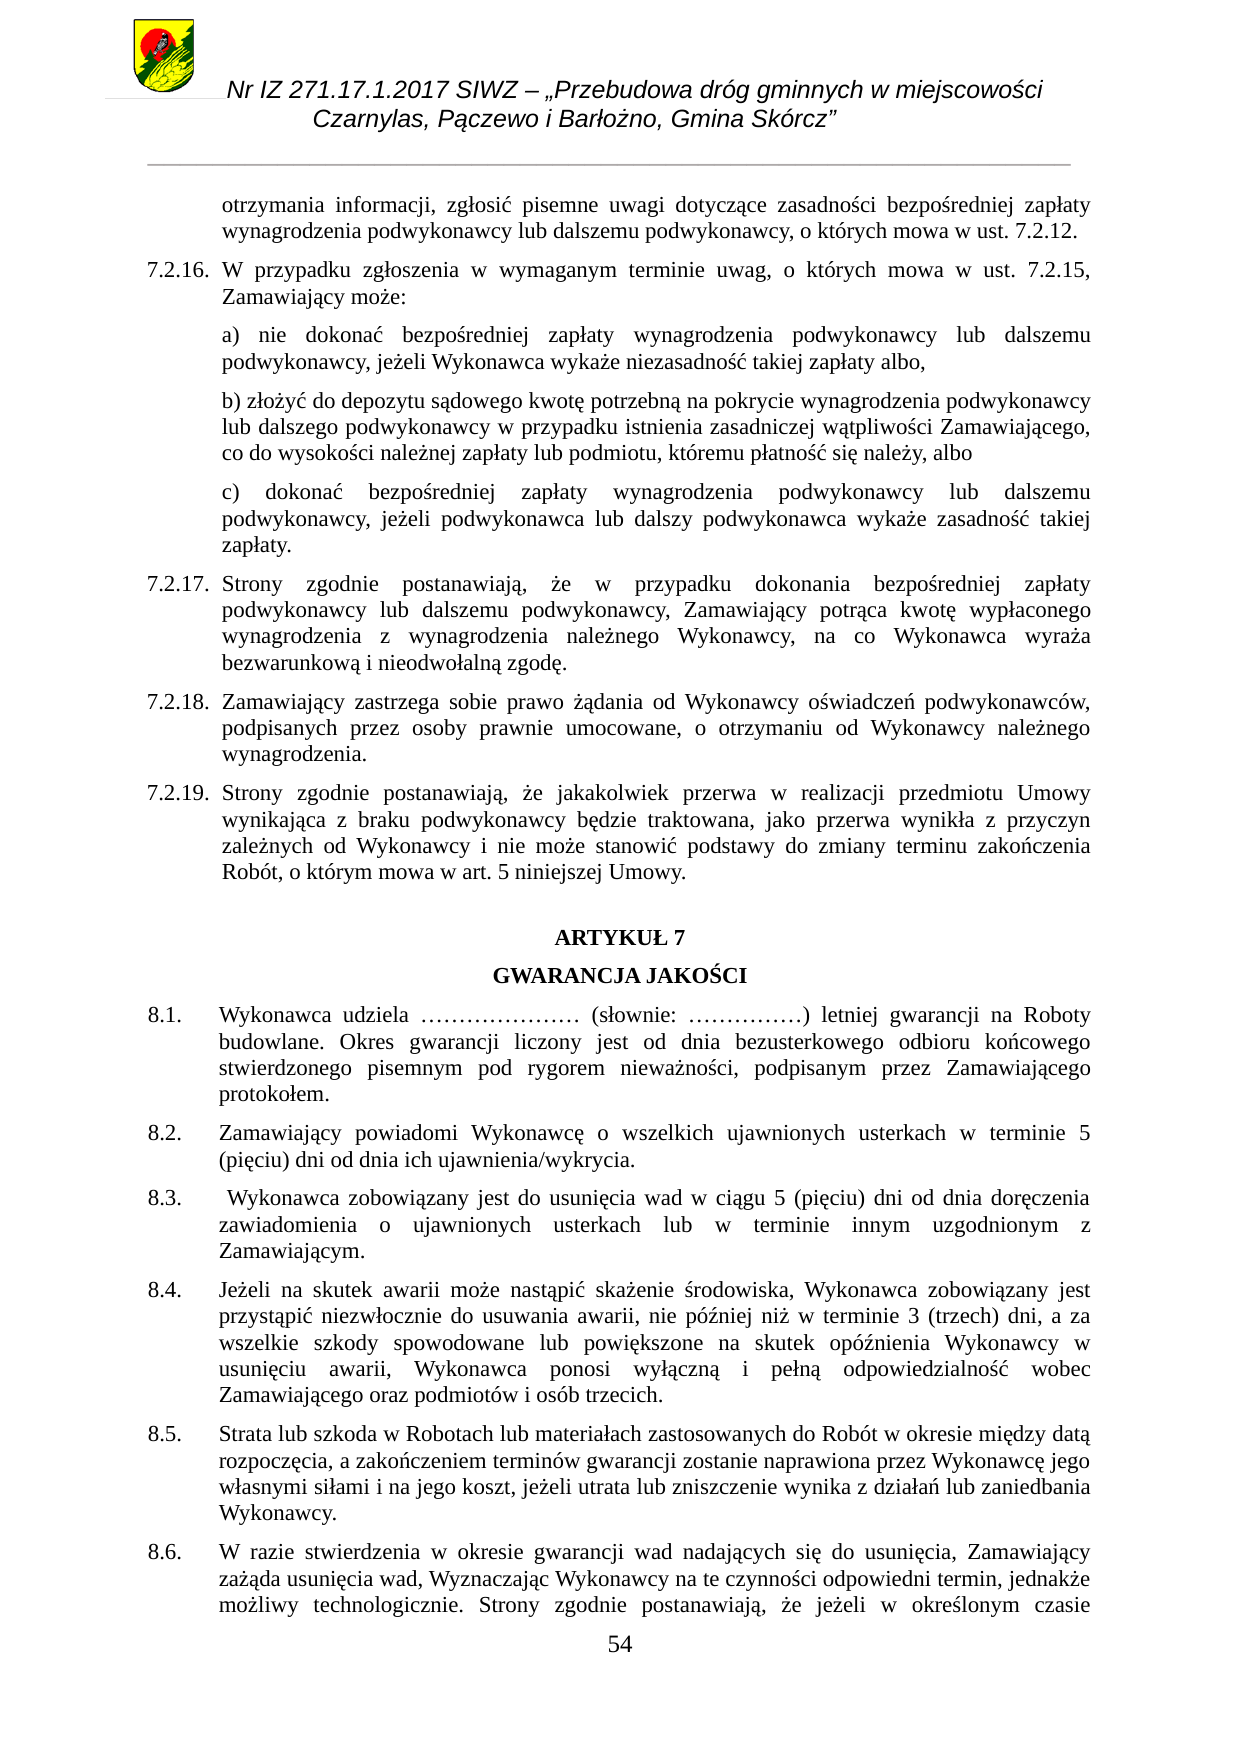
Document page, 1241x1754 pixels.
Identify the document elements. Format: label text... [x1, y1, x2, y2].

text a) nie dokonać bezpośredniej zapłaty wynagrodzenia podwykonawcy lub dalszemu podwykonawcy, jeżeli Wykonawca wykaże niezasadność takiej zapłaty albo, [222, 322, 1092, 374]
list W przypadku zgłoszenia w wymaganym terminie uwag, o których mowa w ust. 7.2.15, Zamawiający może: [147, 256, 1092, 309]
list Strony zgodnie postanawiają, że jakakolwiek przerwa w realizacji przedmiotu Umowy wynikająca z braku podwykonawcy będzie traktowana, jako przerwa wynikła z przyczyn zależnych od Wykonawcy i nie może stanowić podstawy do zmiany terminu zakończenia Robót, o którym mowa w art. 5 niniejszej Umowy. [147, 779, 1092, 885]
picture [105, 14, 227, 99]
list Strata lub szkoda w Robotach lub materiałach zastosowanych do Robót w okresie między datą rozpoczęcia, a zakończeniem terminów gwarancji zostanie naprawiona przez Wykonawcę jego własnymi siłami i na jego koszt, jeżeli utrata lub zniszczenie wynika z działań lub zaniedbania Wykonawcy. [148, 1420, 1092, 1526]
list Zamawiający powiadomi Wykonawcę o wszelkich ujawnionych usterkach w terminie 5 (pięciu) dni od dnia ich ujawnienia/wykrycia. [148, 1119, 1092, 1172]
list Zamawiający zastrzega sobie prawo żądania od Wykonawcy oświadczeń podwykonawców, podpisanych przez osoby prawnie umocowane, o otrzymaniu od Wykonawcy należnego wynagrodzenia. [147, 688, 1092, 767]
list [147, 191, 1092, 244]
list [148, 1538, 1092, 1617]
list Wykonawca zobowiązany jest do usunięcia wad w ciągu 5 (pięciu) dni od dnia doręczenia zawiadomienia o ujawnionych usterkach lub w terminie innym uzgodnionym z Zamawiającym. [148, 1184, 1092, 1263]
text b) złożyć do depozytu sądowego kwotę potrzebną na pokrycie wynagrodzenia podwykonawcy lub dalszego podwykonawcy w przypadku istnienia zasadniczej wątpliwości Zamawiającego, co do wysokości należnej zapłaty lub podmiotu, któremu płatność się należy, albo [222, 387, 1092, 466]
text GWARANCJA JAKOŚCI [148, 962, 1092, 989]
list Wykonawca udziela ………………… (słownie: ……………) letniej gwarancji na Roboty budowlane. Okres gwarancji liczony jest od dnia bezusterkowego odbioru końcowego stwierdzonego pisemnym pod rygorem nieważności, podpisanym przez Zamawiającego protokołem. [148, 1001, 1092, 1107]
list Jeżeli na skutek awarii może nastąpić skażenie środowiska, Wykonawca zobowiązany jest przystąpić niezwłocznie do usuwania awarii, nie później niż w terminie 3 (trzech) dni, a za wszelkie szkody spowodowane lub powiększone na skutek opóźnienia Wykonawcy w usunięciu awarii, Wykonawca ponosi wyłączną i pełną odpowiedzialność wobec Zamawiającego oraz podmiotów i osób trzecich. [148, 1276, 1092, 1408]
list Strony zgodnie postanawiają, że w przypadku dokonania bezpośredniej zapłaty podwykonawcy lub dalszemu podwykonawcy, Zamawiający potrąca kwotę wypłaconego wynagrodzenia z wynagrodzenia należnego Wykonawcy, na co Wykonawca wyraża bezwarunkową i nieodwołalną zgodę. [147, 570, 1092, 675]
text c) dokonać bezpośredniej zapłaty wynagrodzenia podwykonawcy lub dalszemu podwykonawcy, jeżeli podwykonawca lub dalszy podwykonawca wykaże zasadność takiej zapłaty. [222, 478, 1092, 557]
